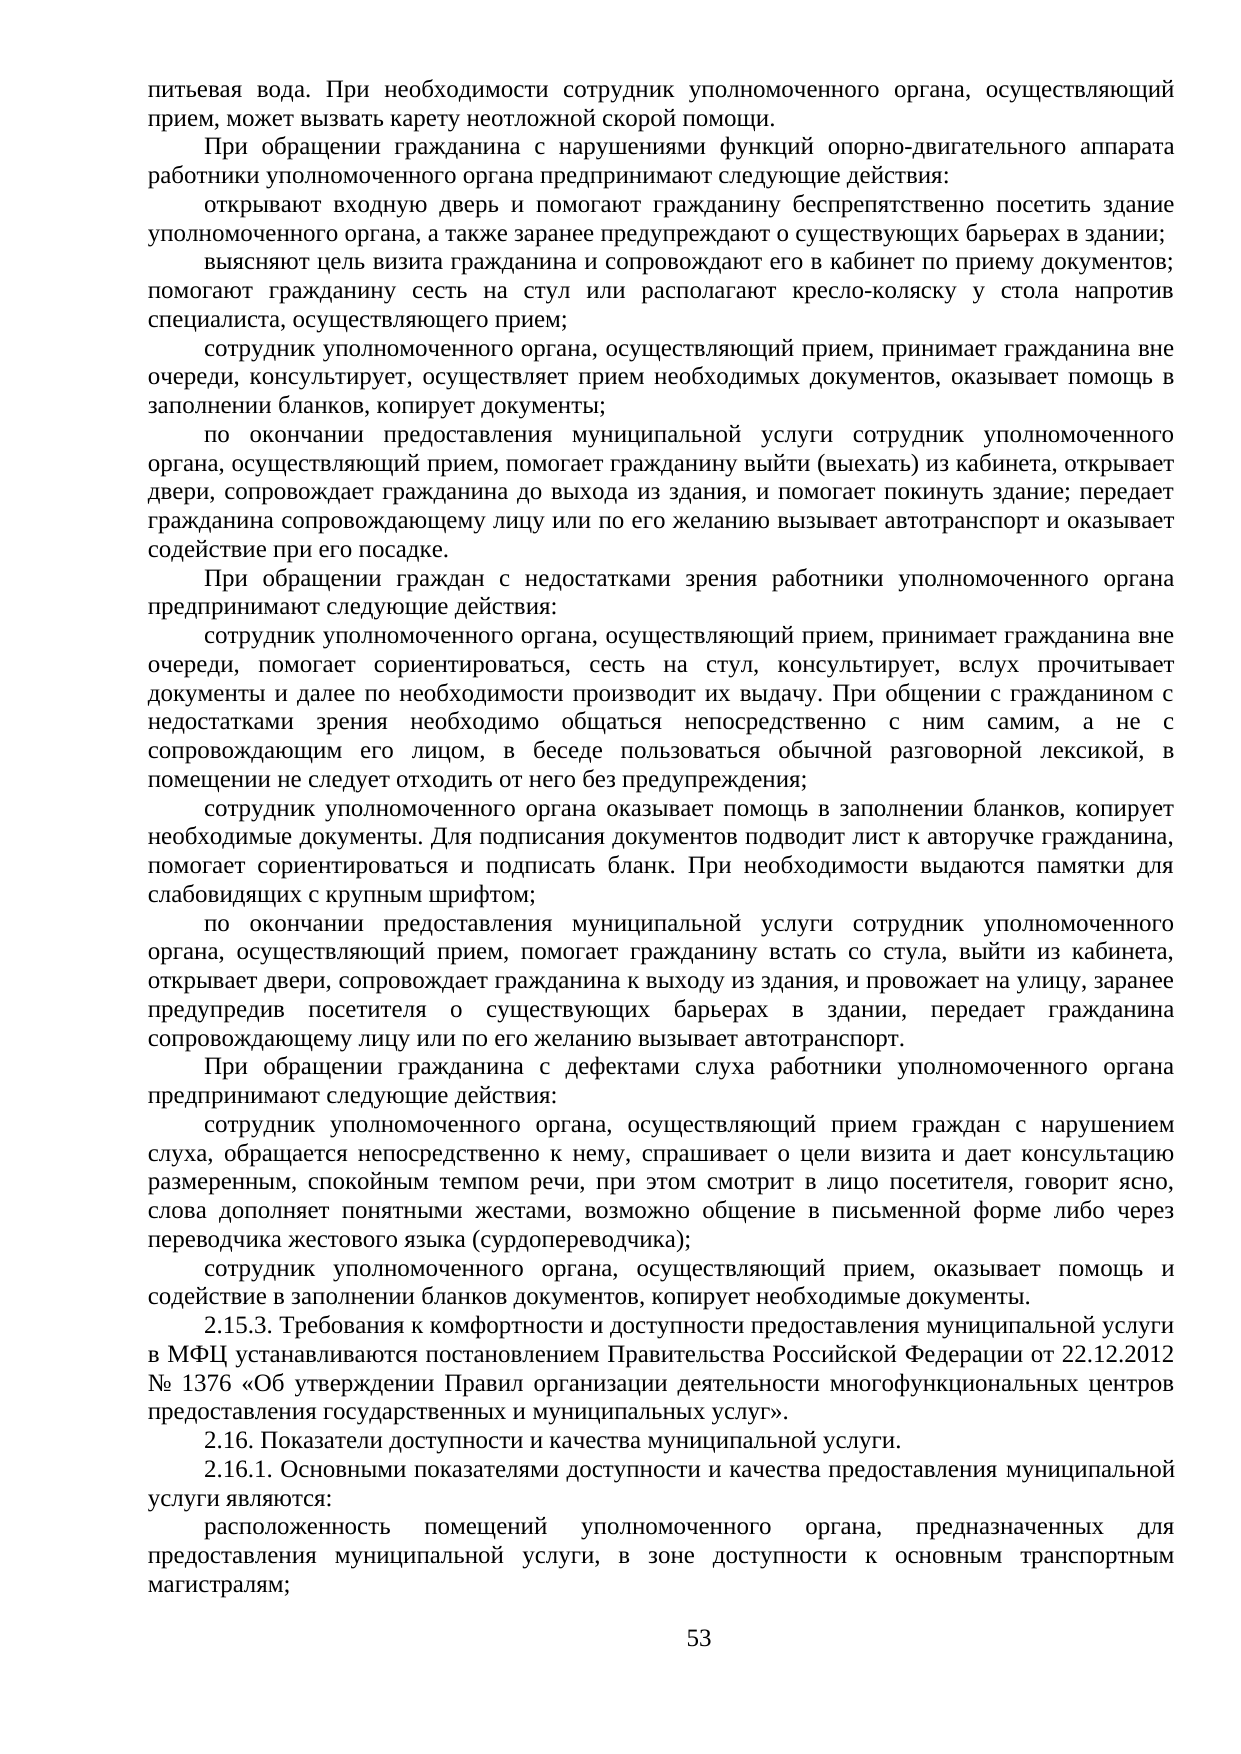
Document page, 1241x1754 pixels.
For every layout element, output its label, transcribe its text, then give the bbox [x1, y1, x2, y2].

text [148, 74, 1175, 131]
text открывают входную дверь и помогают гражданину беспрепятственно посетить здание уполномоченного органа, а также заранее предупреждают о существующих барьерах в здании; [148, 189, 1175, 246]
text 2.15.3. Требования к комфортности и доступности предоставления муниципальной услуги в МФЦ устанавливаются постановлением Правительства Российской Федерации от 22.12.2012 № 1376 «Об утверждении Правил организации деятельности многофункциональных центров предоставления государственных и муниципальных услуг». [148, 1310, 1175, 1425]
text сотрудник уполномоченного органа оказывает помощь в заполнении бланков, копирует необходимые документы. Для подписания документов подводит лист к авторучке гражданина, помогает сориентироваться и подписать бланк. При необходимости выдаются памятки для слабовидящих с крупным шрифтом; [148, 793, 1175, 908]
text сотрудник уполномоченного органа, осуществляющий прием, принимает гражданина вне очереди, консультирует, осуществляет прием необходимых документов, оказывает помощь в заполнении бланков, копирует документы; [148, 333, 1175, 419]
text сотрудник уполномоченного органа, осуществляющий прием граждан с нарушением слуха, обращается непосредственно к нему, спрашивает о цели визита и дает консультацию размеренным, спокойным темпом речи, при этом смотрит в лицо посетителя, говорит ясно, слова дополняет понятными жестами, возможно общение в письменной форме либо через переводчика жестового языка (сурдопереводчика); [148, 1109, 1175, 1253]
text выясняют цель визита гражданина и сопровождают его в кабинет по приему документов; помогают гражданину сесть на стул или располагают кресло-коляску у стола напротив специалиста, осуществляющего прием; [148, 246, 1175, 333]
text расположенность помещений уполномоченного органа, предназначенных для предоставления муниципальной услуги, в зоне доступности к основным транспортным магистралям; [148, 1511, 1175, 1598]
text по окончании предоставления муниципальной услуги сотрудник уполномоченного органа, осуществляющий прием, помогает гражданину выйти (выехать) из кабинета, открывает двери, сопровождает гражданина до выхода из здания, и помогает покинуть здание; передает гражданина сопровождающему лицу или по его желанию вызывает автотранспорт и оказывает содействие при его посадке. [148, 419, 1175, 563]
text При обращении гражданина с дефектами слуха работники уполномоченного органа предпринимают следующие действия: [148, 1051, 1175, 1109]
text 2.16. Показатели доступности и качества муниципальной услуги. [148, 1425, 1175, 1454]
text При обращении гражданина с нарушениями функций опорно-двигательного аппарата работники уполномоченного органа предпринимают следующие действия: [148, 131, 1175, 189]
text сотрудник уполномоченного органа, осуществляющий прием, оказывает помощь и содействие в заполнении бланков документов, копирует необходимые документы. [148, 1253, 1175, 1310]
text сотрудник уполномоченного органа, осуществляющий прием, принимает гражданина вне очереди, помогает сориентироваться, сесть на стул, консультирует, вслух прочитывает документы и далее по необходимости производит их выдачу. При общении с гражданином с недостатками зрения необходимо общаться непосредственно с ним самим, а не с сопровождающим его лицом, в беседе пользоваться обычной разговорной лексикой, в помещении не следует отходить от него без предупреждения; [148, 620, 1175, 793]
text 2.16.1. Основными показателями доступности и качества предоставления муниципальной услуги являются: [148, 1454, 1175, 1511]
text При обращении граждан с недостатками зрения работники уполномоченного органа предпринимают следующие действия: [148, 563, 1175, 620]
text по окончании предоставления муниципальной услуги сотрудник уполномоченного органа, осуществляющий прием, помогает гражданину встать со стула, выйти из кабинета, открывает двери, сопровождает гражданина к выходу из здания, и провожает на улицу, заранее предупредив посетителя о существующих барьерах в здании, передает гражданина сопровождающему лицу или по его желанию вызывает автотранспорт. [148, 908, 1175, 1051]
